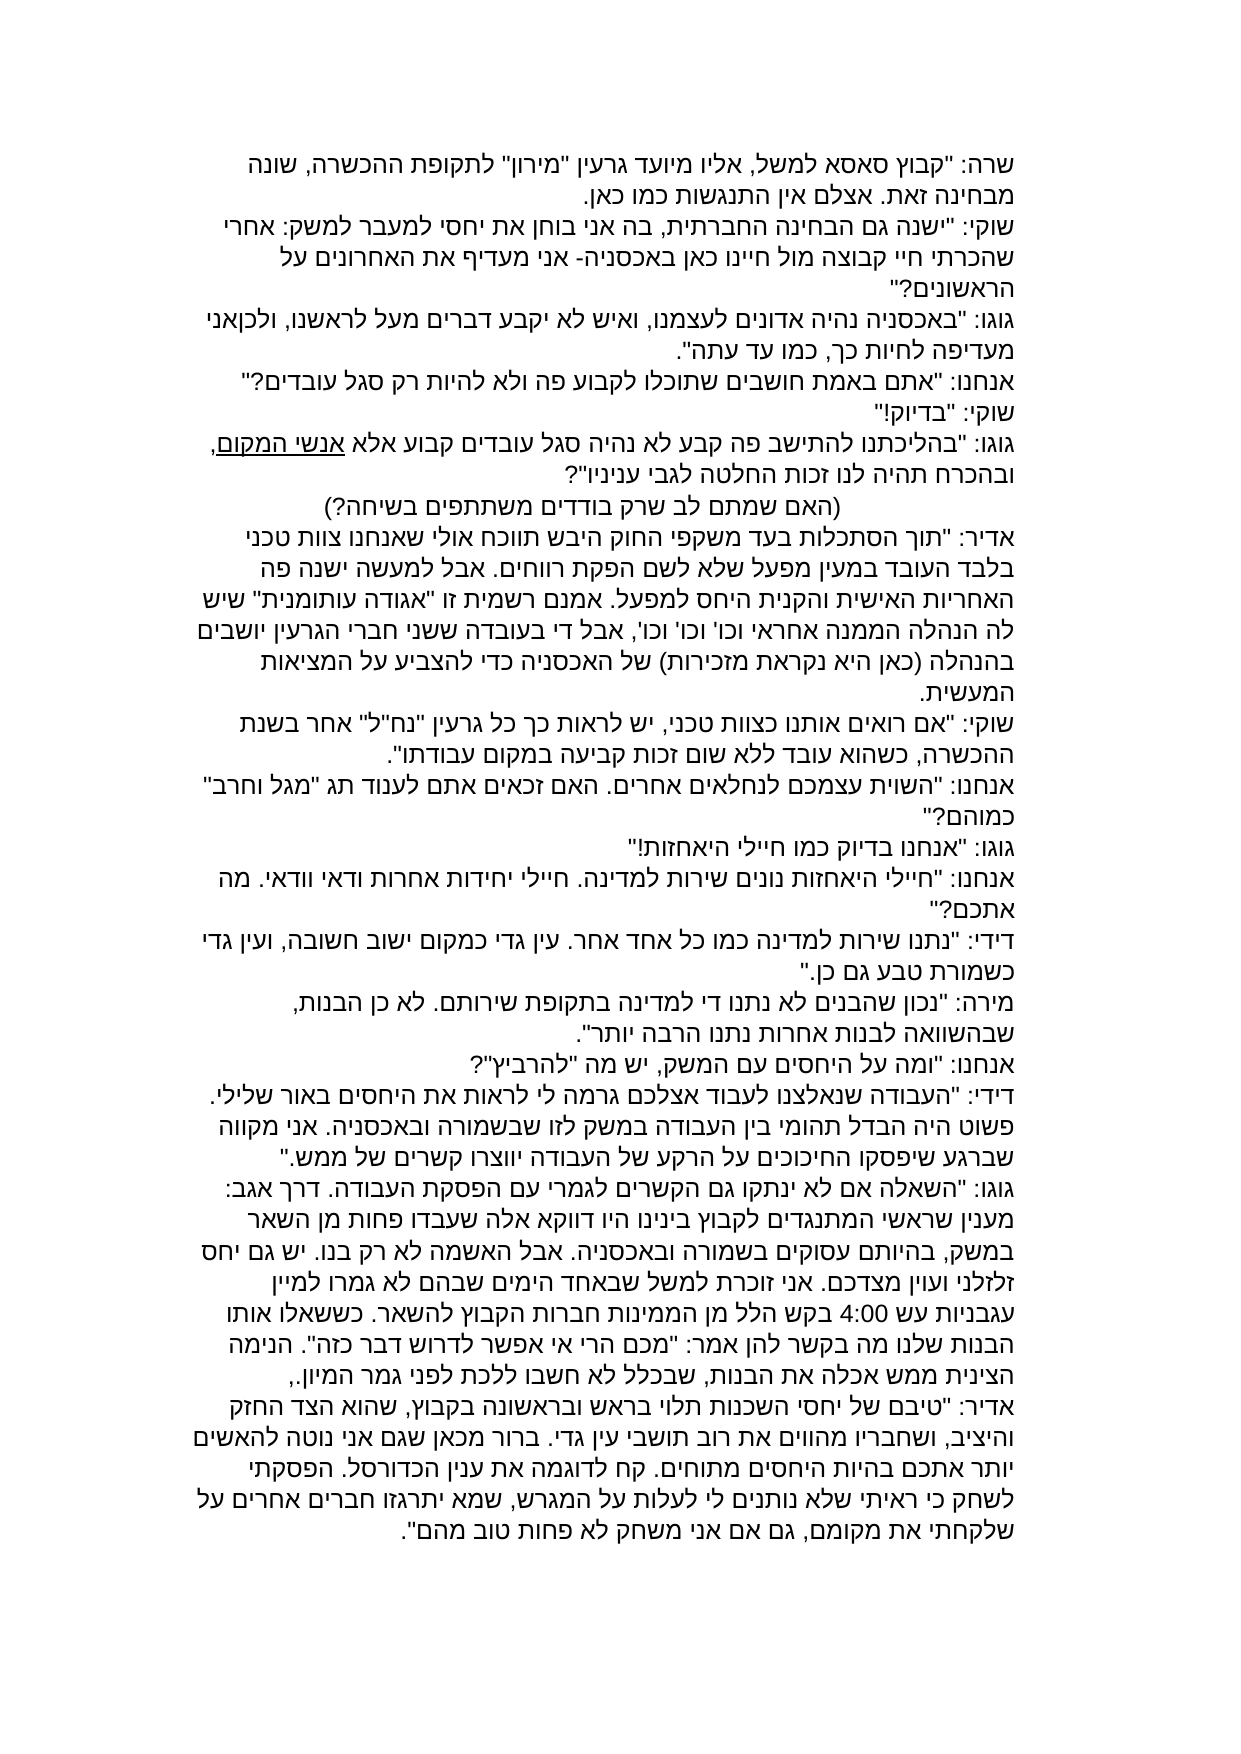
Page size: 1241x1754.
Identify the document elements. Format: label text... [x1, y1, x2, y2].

text אנחנו: "חיילי היאחזות נונים שירות למדינה. חיילי יחידות אחרות ודאי וודאי. מה אתכם?" [187, 864, 1015, 924]
text שרה: "קבוץ סאסא למשל, אליו מיועד גרעין "מירון" לתקופת ההכשרה, שונה מבחינה זאת. אצלם אין התנגשות כמו כאן. [187, 150, 1015, 210]
text גוגו: "בהליכתנו להתישב פה קבע לא נהיה סגל עובדים קבוע אלא אנשי המקום, ובהכרח תהיה לנו זכות החלטה לגבי עניניו"? [187, 429, 1015, 489]
text אדיר: "טיבם של יחסי השכנות תלוי בראש ובראשונה בקבוץ, שהוא הצד החזק והיציב, ושחבריו מהווים את רוב תושבי עין גדי. ברור מכאן שגם אני נוטה להאשים יותר אתכם בהיות היחסים מתוחים. קח לדוגמה את ענין הכדורסל. הפסקתי לשחק כי ראיתי שלא נותנים לי לעלות על המגרש, שמא יתרגזו חברים אחרים על שלקחתי את מקומם, גם אם אני משחק לא פחות טוב מהם". [187, 1392, 1015, 1544]
text שוקי: "ישנה גם הבחינה החברתית, בה אני בוחן את יחסי למעבר למשק: אחרי שהכרתי חיי קבוצה מול חיינו כאן באכסניה- אני מעדיף את האחרונים על הראשונים?" [187, 212, 1015, 303]
text דידי: "נתנו שירות למדינה כמו כל אחד אחר. עין גדי כמקום ישוב חשובה, ועין גדי כשמורת טבע גם כן." [187, 926, 1015, 986]
text דידי: "העבודה שנאלצנו לעבוד אצלכם גרמה לי לראות את היחסים באור שלילי. פשוט היה הבדל תהומי בין העבודה במשק לזו שבשמורה ובאכסניה. אני מקווה שברגע שיפסקו החיכוכים על הרקע של העבודה יווצרו קשרים של ממש." [187, 1081, 1015, 1172]
text גוגו: "אנחנו בדיוק כמו חיילי היאחזות!" [187, 833, 1015, 862]
text שוקי: "בדיוק!" [187, 398, 1015, 427]
text גוגו: "השאלה אם לא ינתקו גם הקשרים לגמרי עם הפסקת העבודה. דרך אגב: מענין שראשי המתנגדים לקבוץ בינינו היו דווקא אלה שעבדו פחות מן השאר במשק, בהיותם עסוקים בשמורה ובאכסניה. אבל האשמה לא רק בנו. יש גם יחס זלזלני ועוין מצדכם. אני זוכרת למשל שבאחד הימים שבהם לא גמרו למיין עגבניות עש 4:00 בקש הלל מן הממינות חברות הקבוץ להשאר. כששאלו אותו הבנות שלנו מה בקשר להן אמר: "מכם הרי אי אפשר לדרוש דבר כזה". הנימה הצינית ממש אכלה את הבנות, שבכלל לא חשבו ללכת לפני גמר המיון., [187, 1174, 1015, 1389]
text אדיר: "תוך הסתכלות בעד משקפי החוק היבש תווכח אולי שאנחנו צוות טכני בלבד העובד במעין מפעל שלא לשם הפקת רווחים. אבל למעשה ישנה פה האחריות האישית והקנית היחס למפעל. אמנם רשמית זו "אגודה עותומנית" שיש לה הנהלה הממנה אחראי וכו' וכו' וכו', אבל די בעובדה ששני חברי הגרעין יושבים בהנהלה (כאן היא נקראת מזכירות) של האכסניה כדי להצביע על המציאות המעשית. [187, 522, 1015, 706]
text גוגו: "באכסניה נהיה אדונים לעצמנו, ואיש לא יקבע דברים מעל לראשנו, ולכןאני מעדיפה לחיות כך, כמו עד עתה". [187, 305, 1015, 365]
text מירה: "נכון שהבנים לא נתנו די למדינה בתקופת שירותם. לא כן הבנות, שבהשוואה לבנות אחרות נתנו הרבה יותר". [187, 988, 1015, 1048]
text אנחנו: "השוית עצמכם לנחלאים אחרים. האם זכאים אתם לענוד תג "מגל וחרב" כמוהם?" [187, 771, 1015, 831]
text (האם שמתם לב שרק בודדים משתתפים בשיחה?) [187, 491, 1015, 520]
text שוקי: "אם רואים אותנו כצוות טכני, יש לראות כך כל גרעין "נח"ל" אחר בשנת ההכשרה, כשהוא עובד ללא שום זכות קביעה במקום עבודתו". [187, 709, 1015, 768]
text אנחנו: "ומה על היחסים עם המשק, יש מה "להרביץ"? [187, 1050, 1015, 1079]
text אנחנו: "אתם באמת חושבים שתוכלו לקבוע פה ולא להיות רק סגל עובדים?" [187, 367, 1015, 396]
